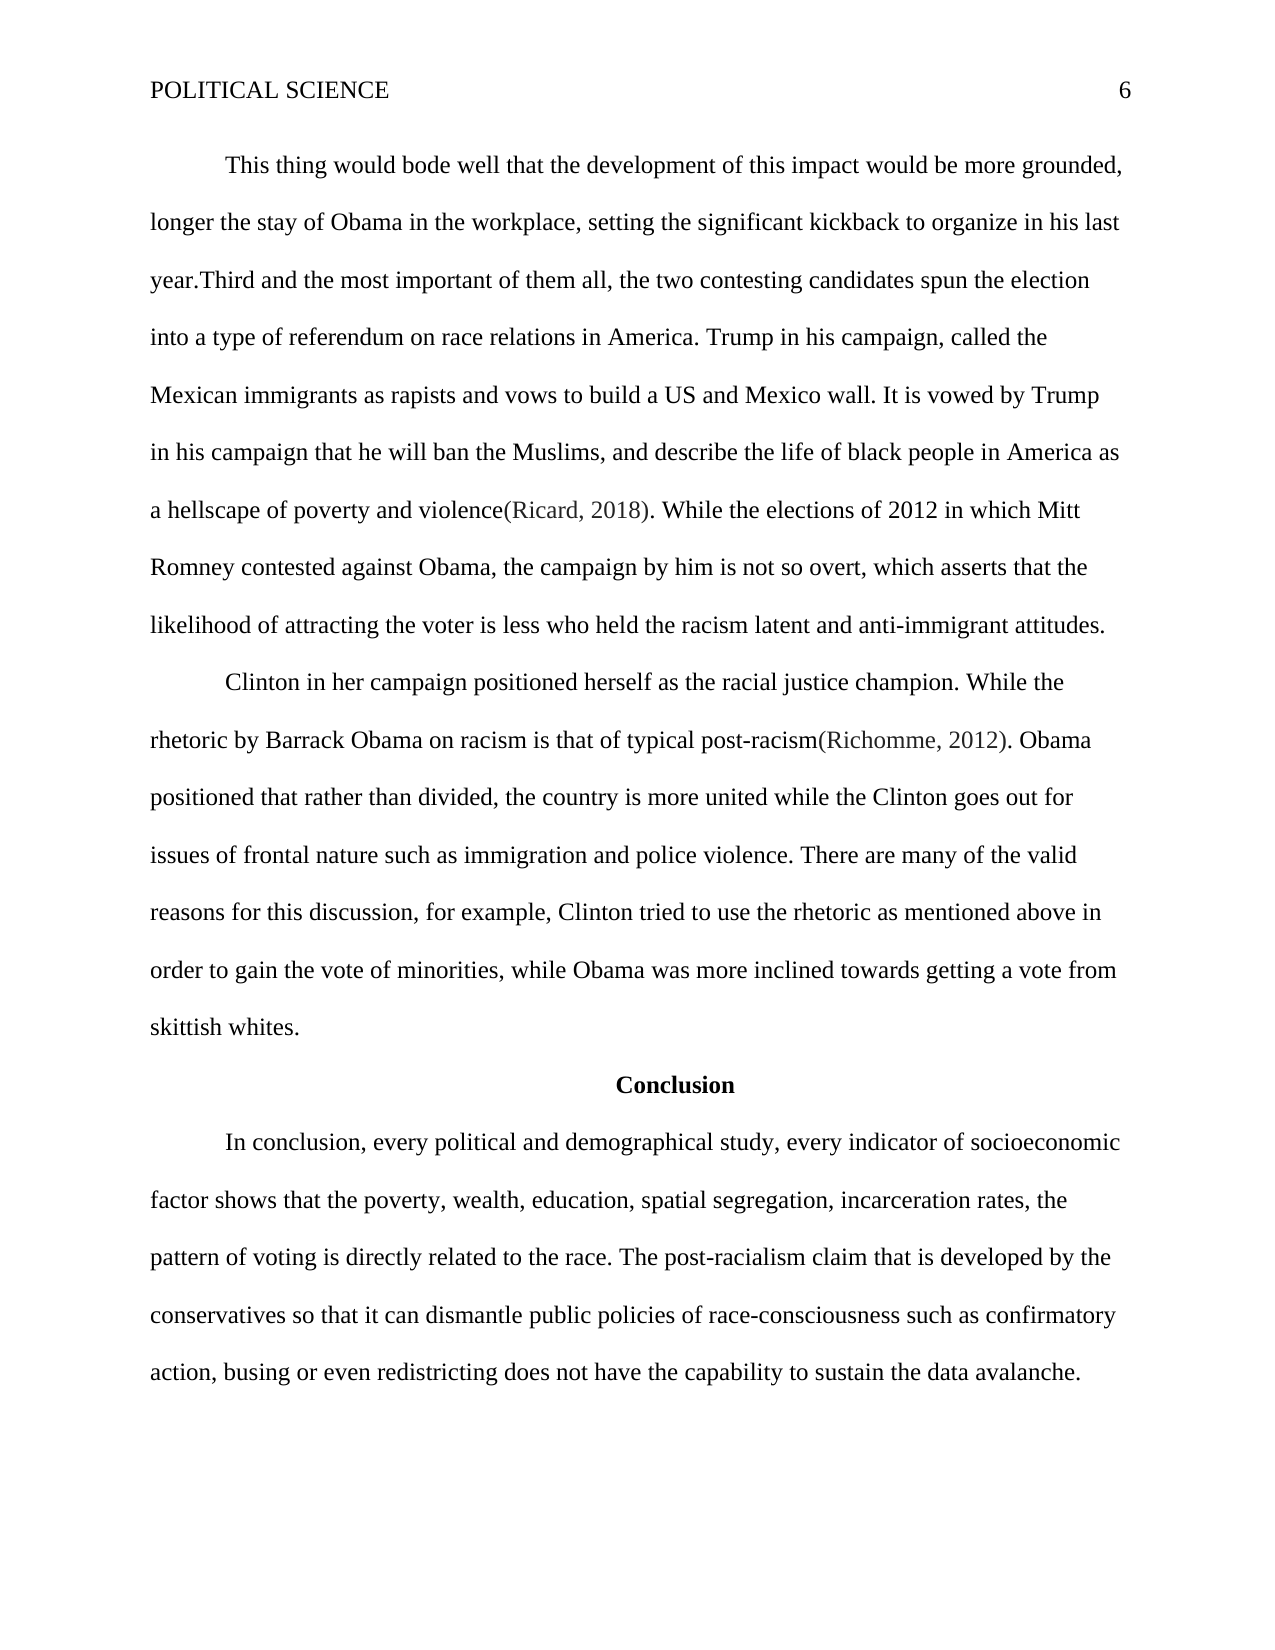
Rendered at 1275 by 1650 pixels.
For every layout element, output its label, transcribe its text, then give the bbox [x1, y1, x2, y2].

text Conclusion [150, 1070, 1125, 1099]
text This thing would bode well that the development of this impact would be more grounded, longer the stay of Obama in the workplace, setting the significant kickback to organize in his last year.Third and the most important of them all, the two contesting candidates spun the election into a type of referendum on race relations in America. Trump in his campaign, called the Mexican immigrants as rapists and vows to build a US and Mexico wall. It is vowed by Trump in his campaign that he will ban the Muslims, and describe the life of black people in America as a hellscape of poverty and violence(Ricard, 2018). While the elections of 2012 in which Mitt Romney contested against Obama, the campaign by him is not so overt, which asserts that the likelihood of attracting the voter is less who held the racism latent and anti-immigrant attitudes. [150, 150, 1125, 639]
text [150, 1127, 1125, 1386]
text Clinton in her campaign positioned herself as the racial justice champion. While the rhetoric by Barrack Obama on racism is that of typical post-racism(Richomme, 2012). Obama positioned that rather than divided, the country is more united while the Clinton goes out for issues of frontal nature such as immigration and police violence. There are many of the valid reasons for this discussion, for example, Clinton tried to use the rhetoric as mentioned above in order to gain the vote of minorities, while Obama was more inclined towards getting a vote from skittish whites. [150, 667, 1125, 1041]
